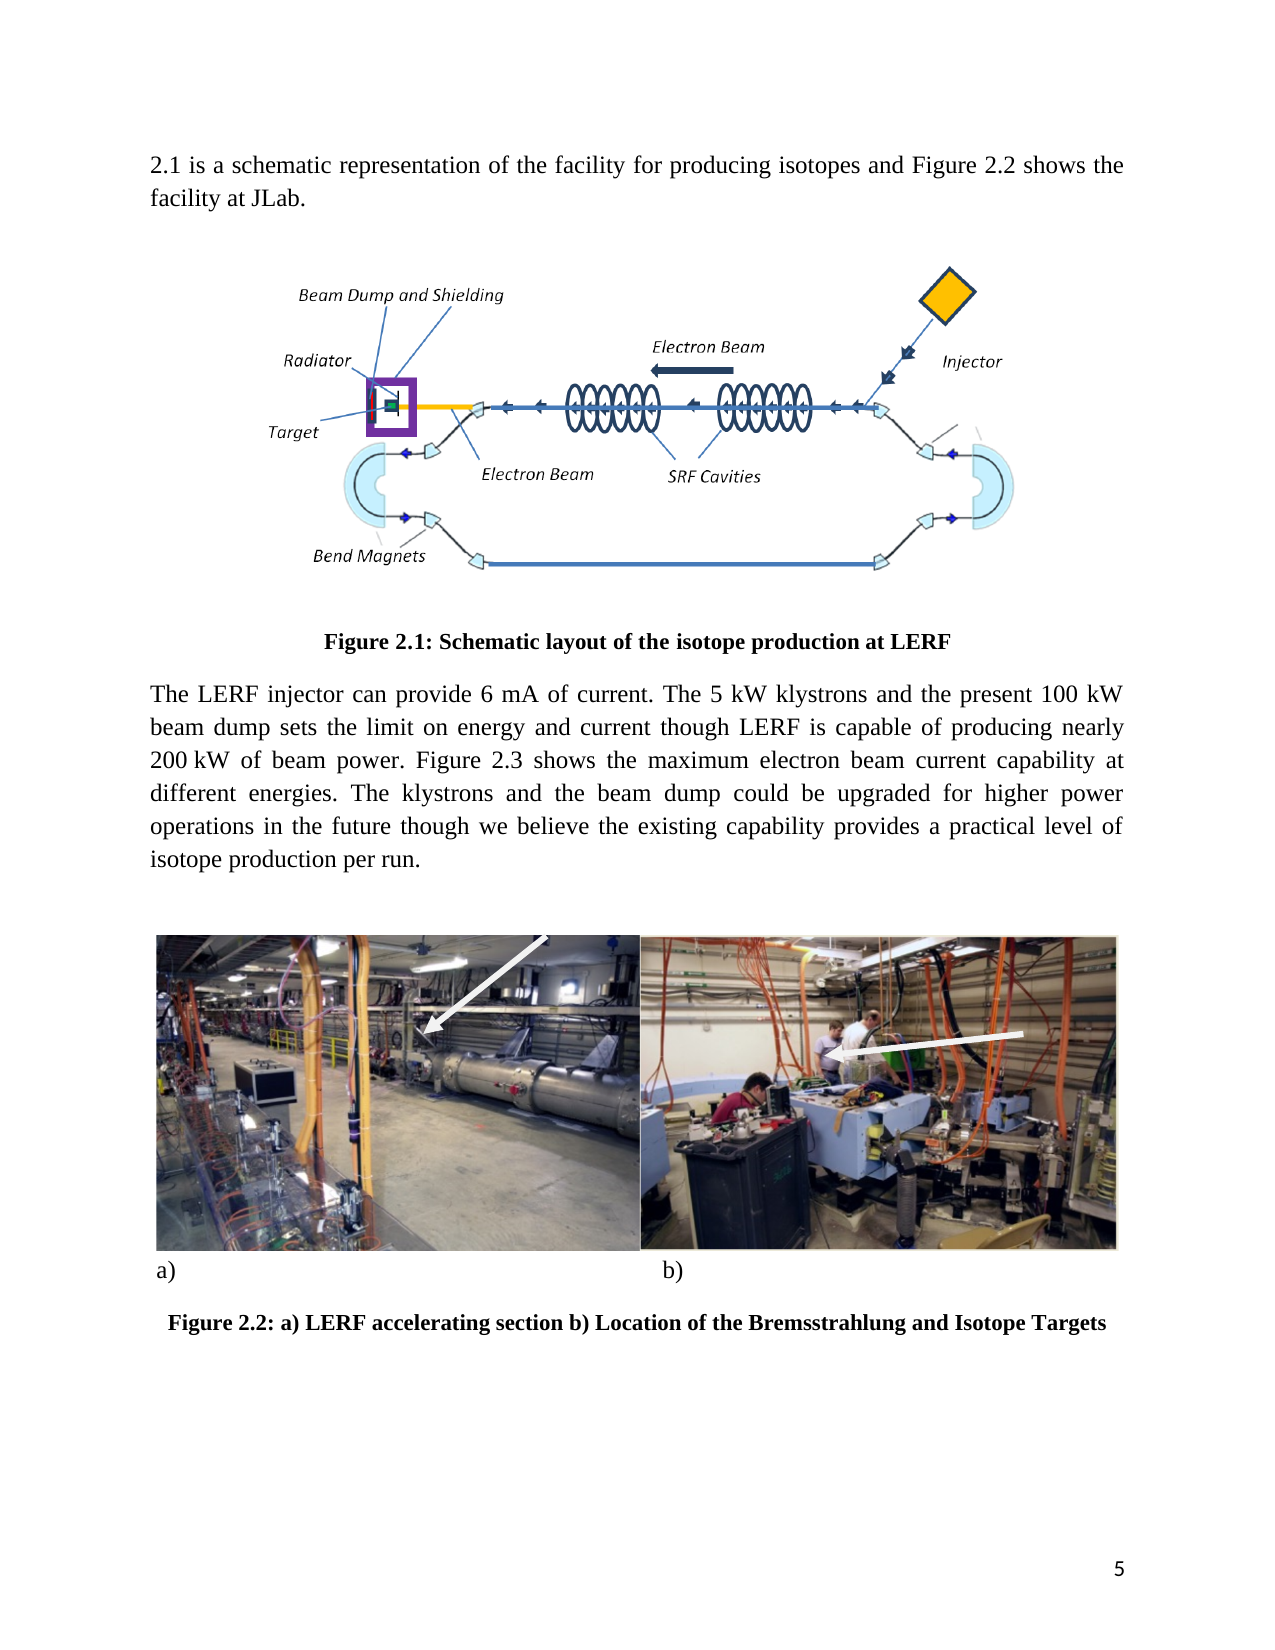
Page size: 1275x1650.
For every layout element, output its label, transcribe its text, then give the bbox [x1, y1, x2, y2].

picture [156, 935, 1119, 1251]
text The LERF injector can provide 6 mA of current. The 5 kW klystrons and the present 100 kW beam dump sets the limit on energy and current though LERF is capable of producing nearly 200 kW of beam power. Figure 2.3 shows the maximum electron beam current capability at different energies. The klystrons and the beam dump could be upgraded for higher power operations in the future though we believe the existing capability provides a practical level of isotope production per run. [150, 679, 1125, 873]
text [150, 150, 1125, 212]
text Figure 2.1: Schematic layout of the isotope production at LERF [150, 628, 1125, 654]
picture [252, 236, 1023, 603]
list b) [156, 1255, 1125, 1284]
text Figure 2.2: a) LERF accelerating section b) Location of the Bremsstrahlung and Isotope Targets [150, 1309, 1125, 1335]
